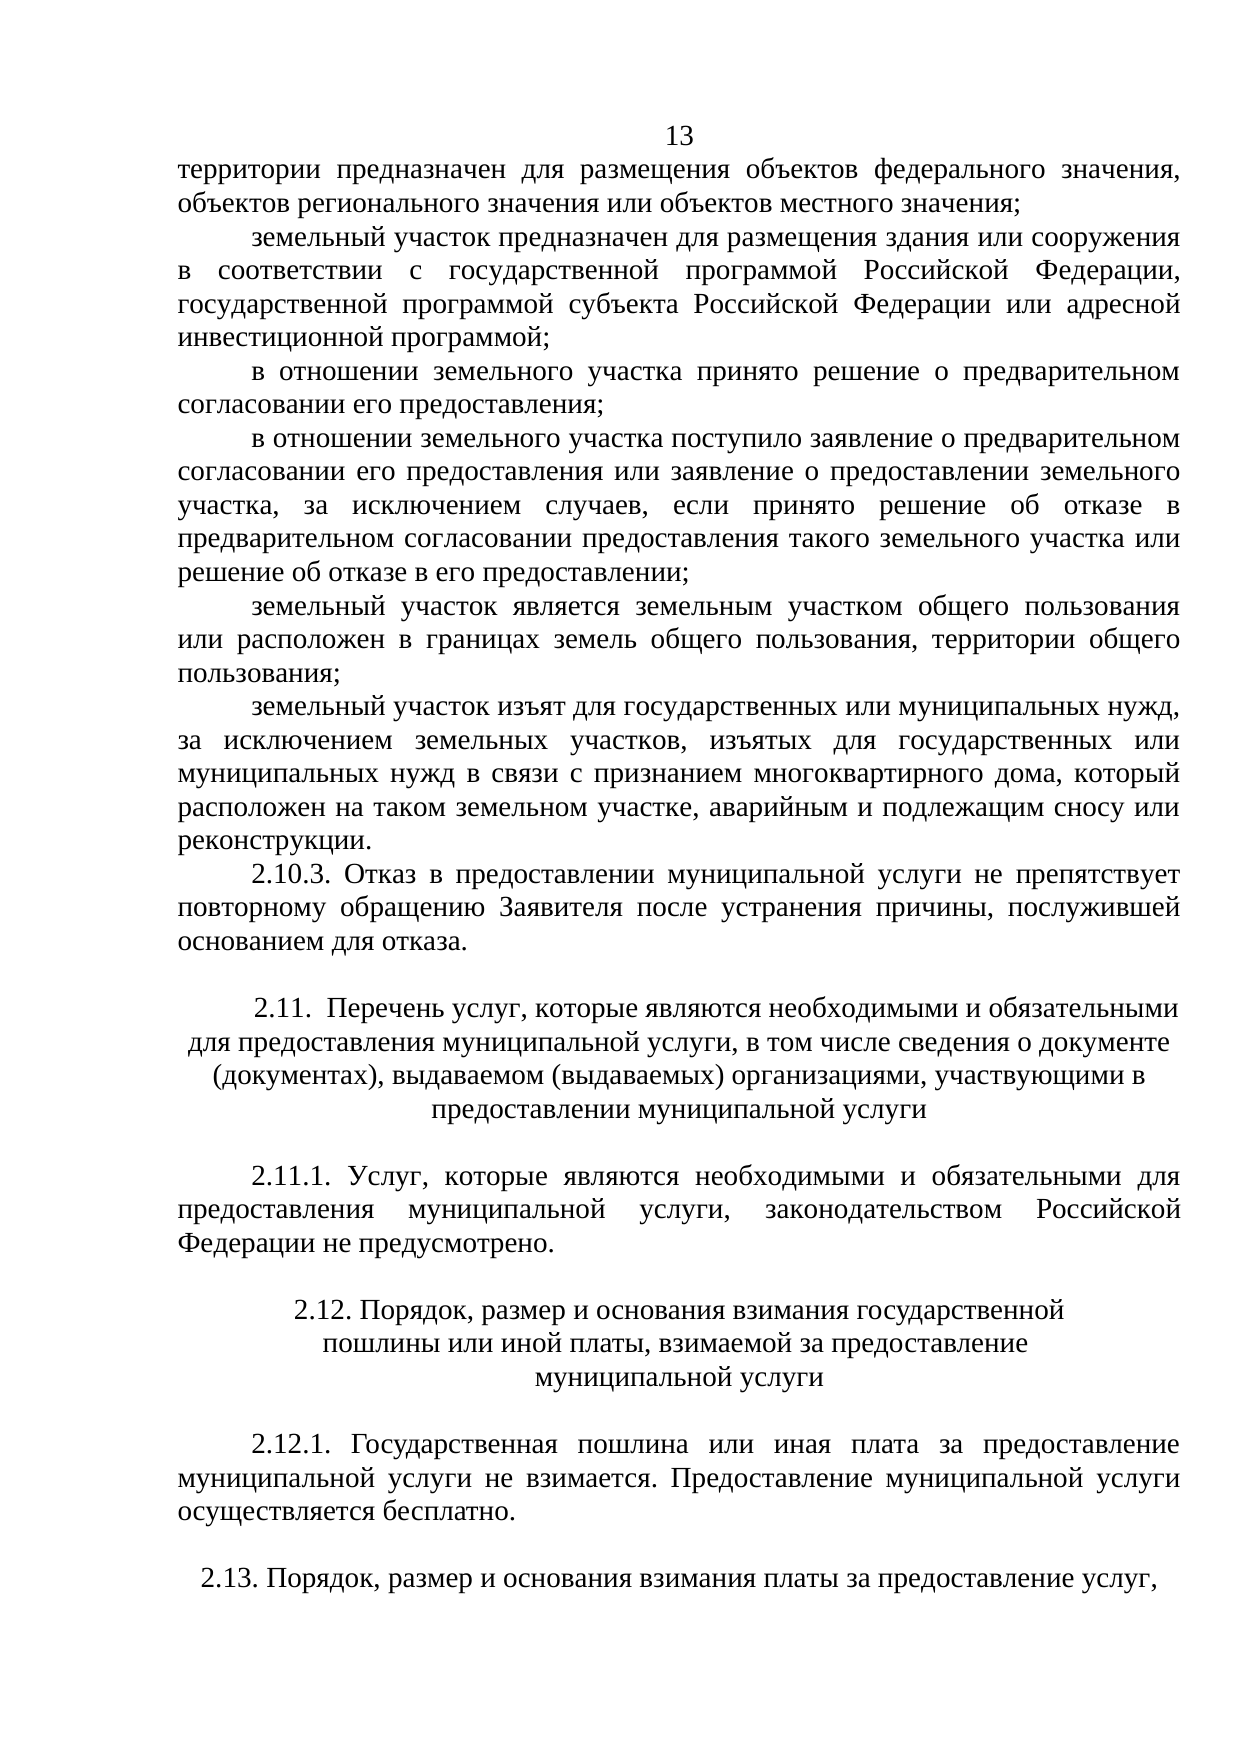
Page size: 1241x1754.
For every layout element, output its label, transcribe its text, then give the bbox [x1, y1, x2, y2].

text 2.12.1. Государственная пошлина или иная плата за предоставление муниципальной услуги не взимается. Предоставление муниципальной услуги осуществляется бесплатно. [177, 1426, 1181, 1527]
text 2.11. Перечень услуг, которые являются необходимыми и обязательными для предоставления муниципальной услуги, в том числе сведения о документе (документах), выдаваемом (выдаваемых) организациями, участвующими в предоставлении муниципальной услуги [177, 990, 1181, 1124]
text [177, 1560, 1181, 1594]
text 2.11.1. Услуг, которые являются необходимыми и обязательными для предоставления муниципальной услуги, законодательством Российской Федерации не предусмотрено. [177, 1158, 1181, 1258]
text 2.12. Порядок, размер и основания взимания государственной [177, 1292, 1181, 1326]
text в отношении земельного участка поступило заявление о предварительном согласовании его предоставления или заявление о предоставлении земельного участка, за исключением случаев, если принято решение об отказе в предварительном согласовании предоставления такого земельного участка или решение об отказе в его предоставлении; [177, 420, 1181, 588]
text земельный участок предназначен для размещения здания или сооружения в соответствии с государственной программой Российской Федерации, государственной программой субъекта Российской Федерации или адресной инвестиционной программой; [177, 219, 1181, 353]
text земельный участок изъят для государственных или муниципальных нужд, за исключением земельных участков, изъятых для государственных или муниципальных нужд в связи с признанием многоквартирного дома, который расположен на таком земельном участке, аварийным и подлежащим сносу или реконструкции. [177, 688, 1181, 856]
text 2.10.3. Отказ в предоставлении муниципальной услуги не препятствует повторному обращению Заявителя после устранения причины, послужившей основанием для отказа. [177, 856, 1181, 957]
text в отношении земельного участка принято решение о предварительном согласовании его предоставления; [177, 353, 1181, 420]
text земельный участок является земельным участком общего пользования или расположен в границах земель общего пользования, территории общего пользования; [177, 588, 1181, 688]
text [177, 152, 1181, 219]
text пошлины или иной платы, взимаемой за предоставление муниципальной услуги [177, 1326, 1181, 1393]
